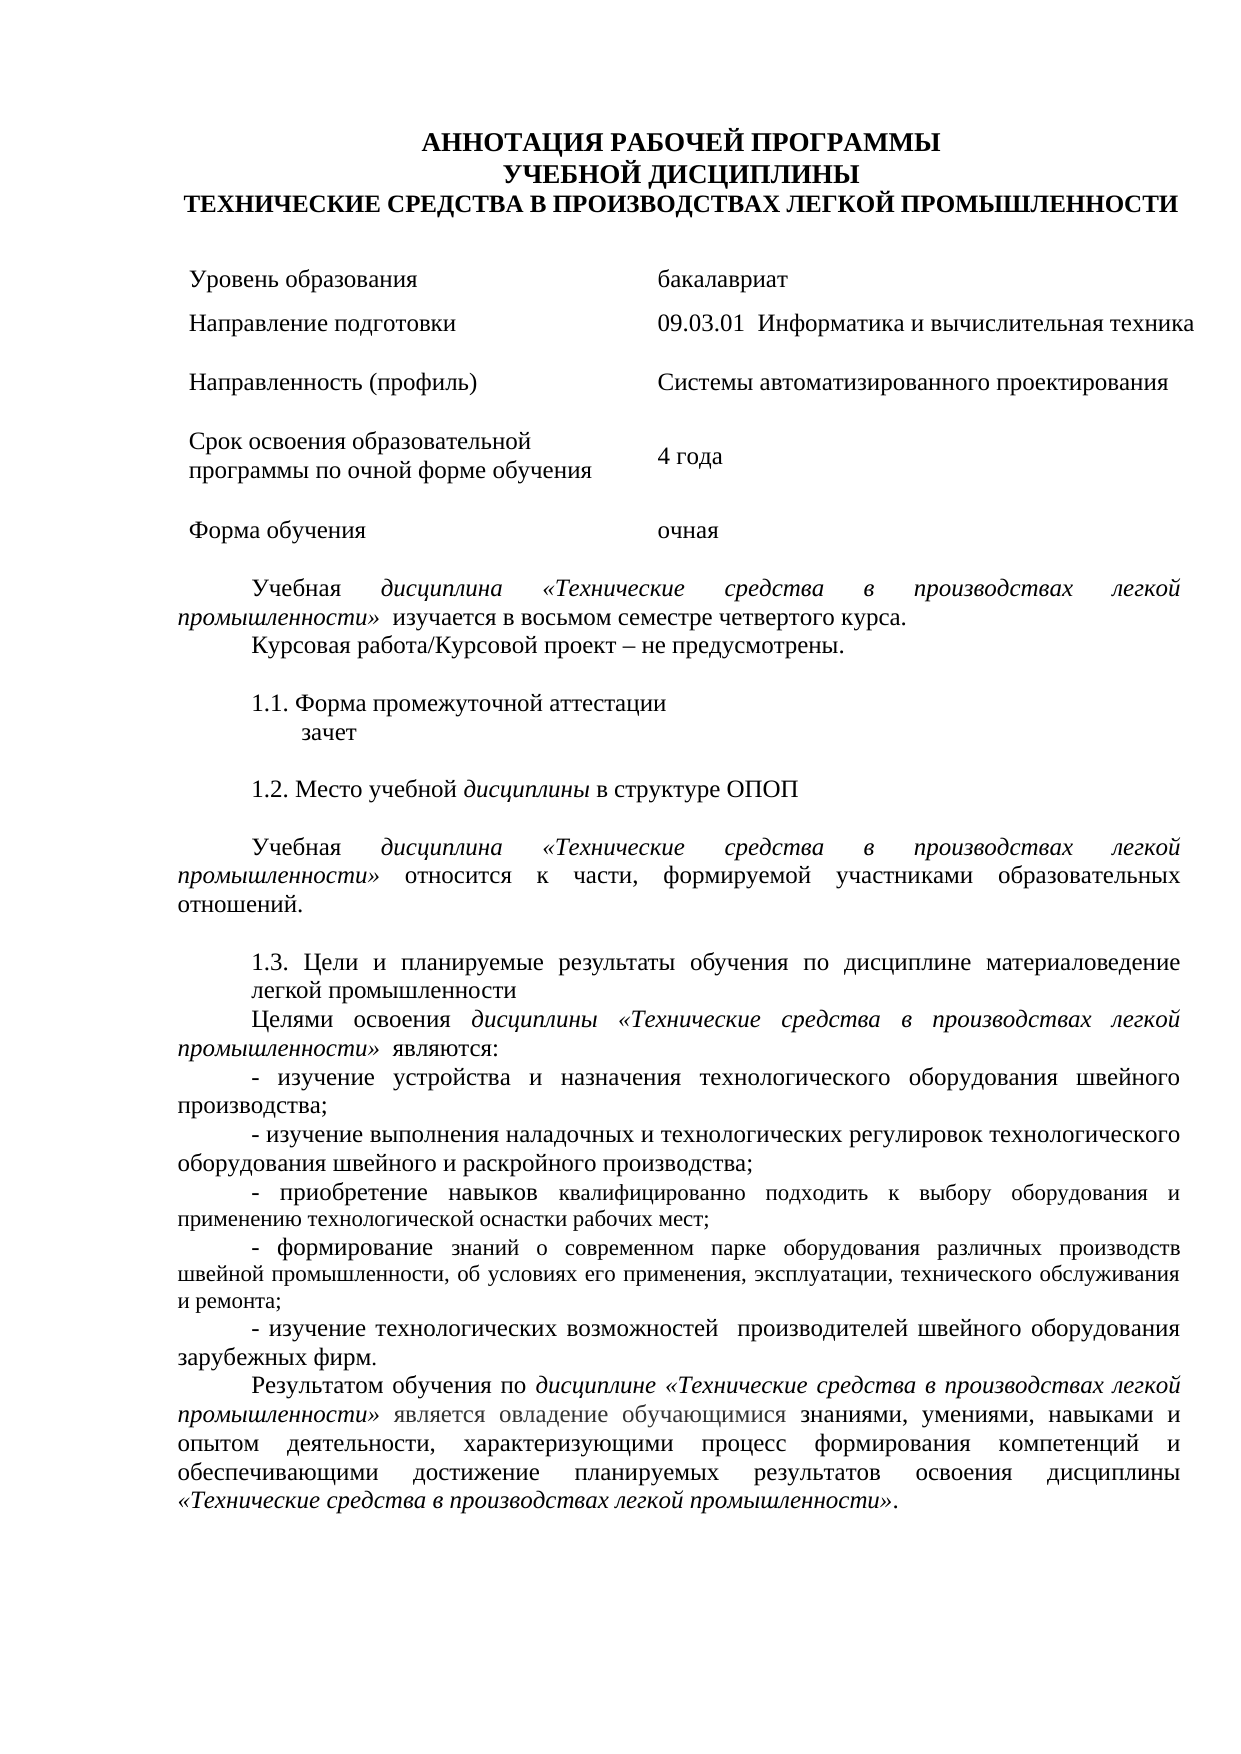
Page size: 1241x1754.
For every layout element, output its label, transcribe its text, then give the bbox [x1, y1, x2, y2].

table_header Уровень образования [177, 249, 646, 308]
table_cell Форма обучения [177, 485, 646, 544]
subtitle 1.3. Цели и планируемые результаты обучения по дисциплине материаловедение легкой промышленности [251, 947, 1181, 1004]
list зачет [251, 717, 1181, 745]
list Курсовая работа/Курсовой проект – не предусмотрены. [251, 630, 1181, 659]
list - изучение выполнения наладочных и технологических регулировок технологического оборудования швейного и раскройного производства; [177, 1119, 1181, 1177]
table_cell 4 года [646, 426, 1207, 485]
table_header бакалавриат [646, 249, 1207, 308]
list - приобретение навыков квалифицированно подходить к выбору оборудования и применению технологической оснастки рабочих мест; [177, 1177, 1181, 1232]
table_cell Направленность (профиль) [177, 367, 646, 426]
table_cell очная [646, 485, 1207, 544]
list - формирование знаний о современном парке оборудования различных производств швейной промышленности, об условиях его применения, эксплуатации, технического обслуживания и ремонта; [177, 1232, 1181, 1313]
list - изучение устройства и назначения технологического оборудования швейного производства; [177, 1062, 1181, 1119]
subtitle 1.2. Место учебной дисциплины в структуре ОПОП [251, 774, 1181, 803]
list Результатом обучения по дисциплине «Технические средства в производствах легкой промышленности» является овладение обучающимися знаниями, умениями, навыками и опытом деятельности, характеризующими процесс формирования компетенций и обеспечивающими достижение планируемых результатов освоения дисциплины «Технические средства в производствах легкой промышленности». [177, 1371, 1181, 1514]
table_header АННОТАЦИЯ РАБОЧЕЙ ПРОГРАММЫ УЧЕБНОЙ ДИСЦИПЛИНЫ ТЕХНИЧЕСКИЕ СРЕДСТВА В ПРОИЗВОДСТВАХ ЛЕГКОЙ ПРОМЫШЛЕННОСТИ [166, 127, 1196, 249]
list Учебная дисциплина «Технические средства в производствах легкой промышленности» относится к части, формируемой участниками образовательных отношений. [177, 832, 1181, 918]
list Целями освоения дисциплины «Технические средства в производствах легкой промышленности» являются: [177, 1004, 1181, 1062]
subtitle 1.1. Форма промежуточной аттестации [251, 688, 1181, 717]
table_cell Срок освоения образовательной программы по очной форме обучения [177, 426, 646, 485]
list Учебная дисциплина «Технические средства в производствах легкой промышленности» изучается в восьмом семестре четвертого курса. [177, 573, 1181, 630]
table_cell 09.03.01 Информатика и вычислительная техника [646, 308, 1207, 367]
table_cell Системы автоматизированного проектирования [646, 367, 1207, 426]
list - изучение технологических возможностей производителей швейного оборудования зарубежных фирм. [177, 1313, 1181, 1371]
table_cell Направление подготовки [177, 308, 646, 367]
